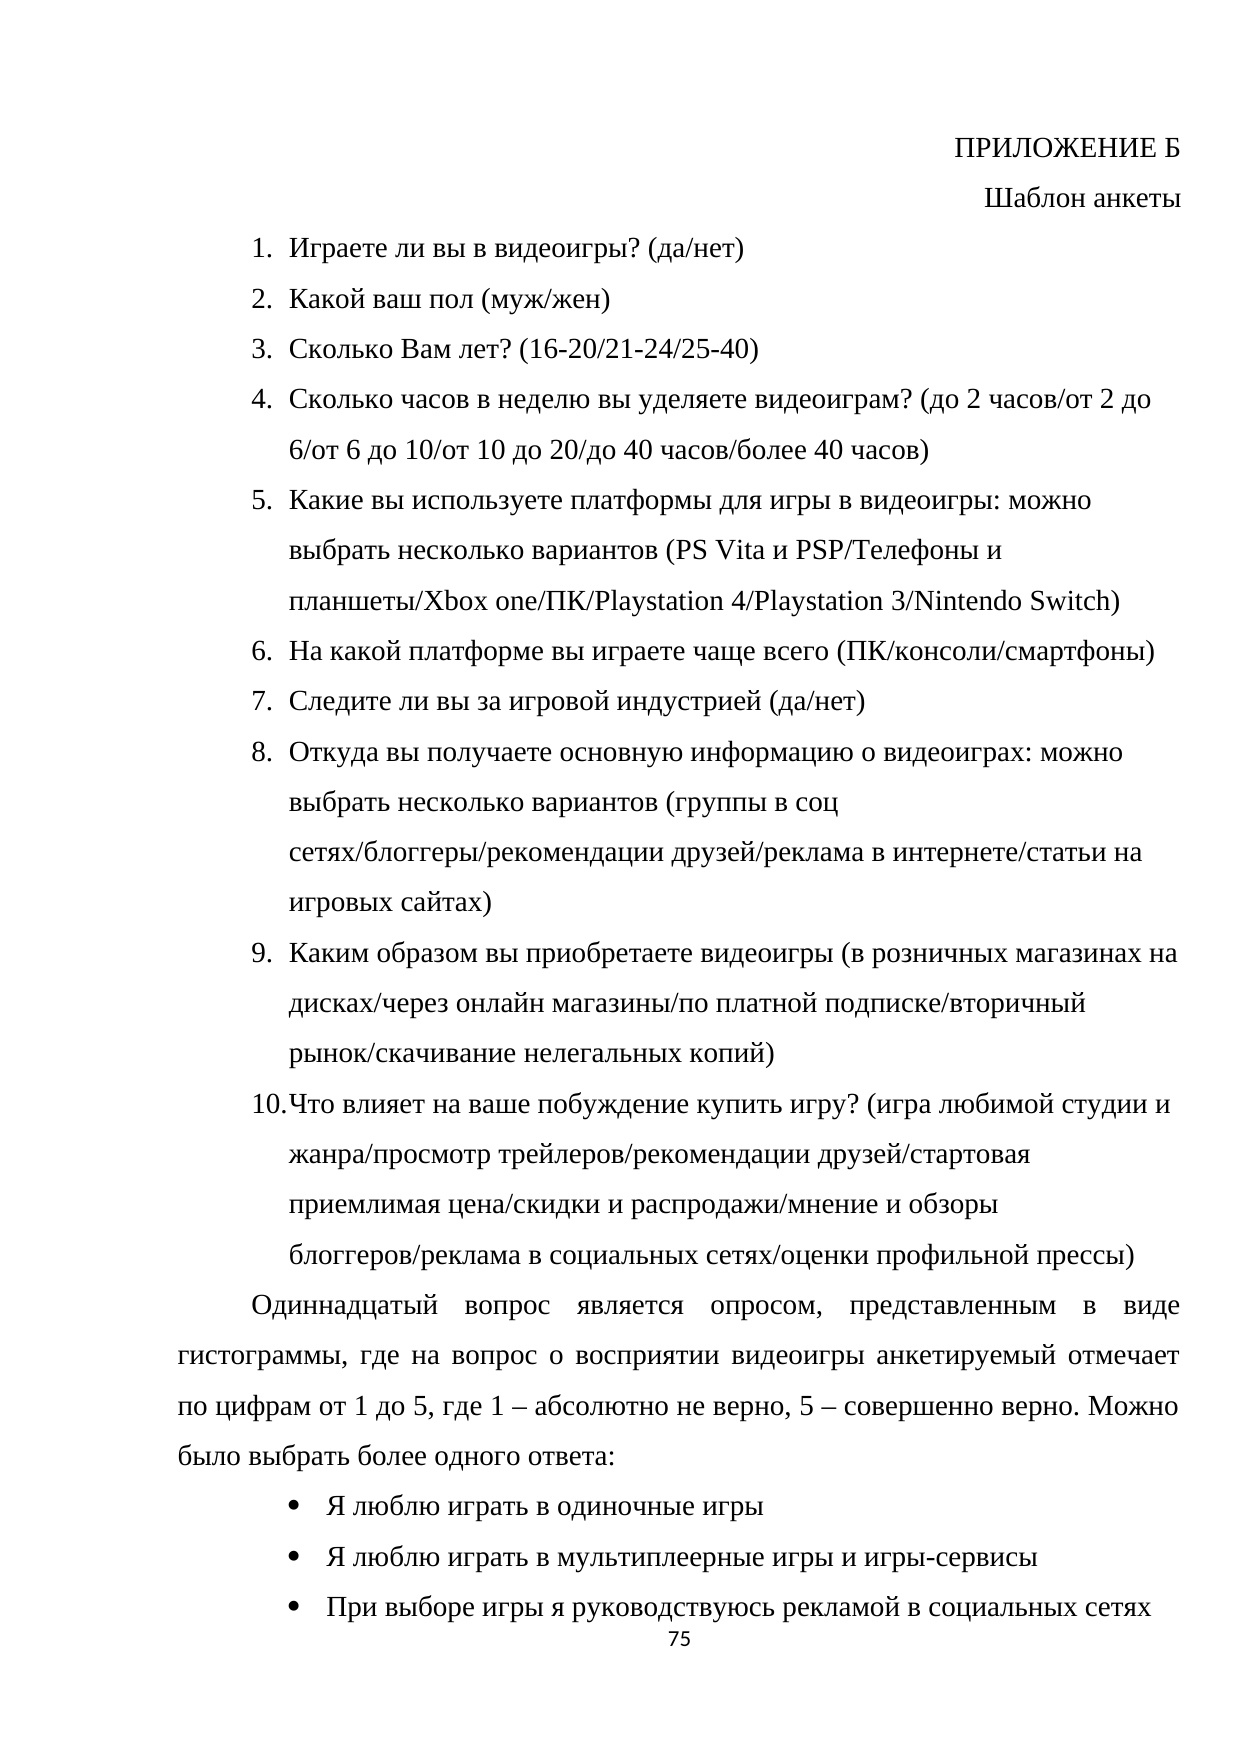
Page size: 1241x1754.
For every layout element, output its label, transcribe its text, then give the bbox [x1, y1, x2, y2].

list Что влияет на ваше побуждение купить игру? (игра любимой студии и жанра/просмотр трейлеров/рекомендации друзей/стартовая приемлимая цена/скидки и распродажи/мнение и обзоры блоггеров/реклама в социальных сетях/оценки профильной прессы) [251, 1086, 1181, 1270]
list Какой ваш пол (муж/жен) [251, 281, 1181, 314]
list При выборе игры я руководствуюсь рекламой в социальных сетях [288, 1589, 1181, 1623]
list Какие вы используете платформы для игры в видеоигры: можно выбрать несколько вариантов (PS Vita и PSP/Телефоны и планшеты/Xbox one/ПК/Playstation 4/Playstation 3/Nintendo Switch) [251, 482, 1181, 616]
text Одиннадцатый вопрос является опросом, представленным в виде гистограммы, где на вопрос о восприятии видеоигры анкетируемый отмечает по цифрам от 1 до 5, где 1 – абсолютно не верно, 5 – совершенно верно. Можно было выбрать более одного ответа: [177, 1287, 1181, 1472]
text ПРИЛОЖЕНИЕ Б [177, 130, 1181, 163]
list Сколько часов в неделю вы уделяете видеоиграм? (до 2 часов/от 2 до 6/от 6 до 10/от 10 до 20/до 40 часов/более 40 часов) [251, 381, 1181, 465]
list Я люблю играть в мультиплеерные игры и игры-сервисы [288, 1539, 1181, 1572]
text Шаблон анкеты [177, 180, 1181, 214]
list Я люблю играть в одиночные игры [288, 1488, 1181, 1522]
list Каким образом вы приобретаете видеоигры (в розничных магазинах на дисках/через онлайн магазины/по платной подписке/вторичный рынок/скачивание нелегальных копий) [251, 935, 1181, 1069]
list Сколько Вам лет? (16-20/21-24/25-40) [251, 331, 1181, 365]
list Следите ли вы за игровой индустрией (да/нет) [251, 683, 1181, 717]
list Играете ли вы в видеоигры? (да/нет) [251, 231, 1181, 264]
list Откуда вы получаете основную информацию о видеоиграх: можно выбрать несколько вариантов (группы в соц сетях/блоггеры/рекомендации друзей/реклама в интернете/статьи на игровых сайтах) [251, 734, 1181, 918]
list На какой платформе вы играете чаще всего (ПК/консоли/смартфоны) [251, 633, 1181, 667]
